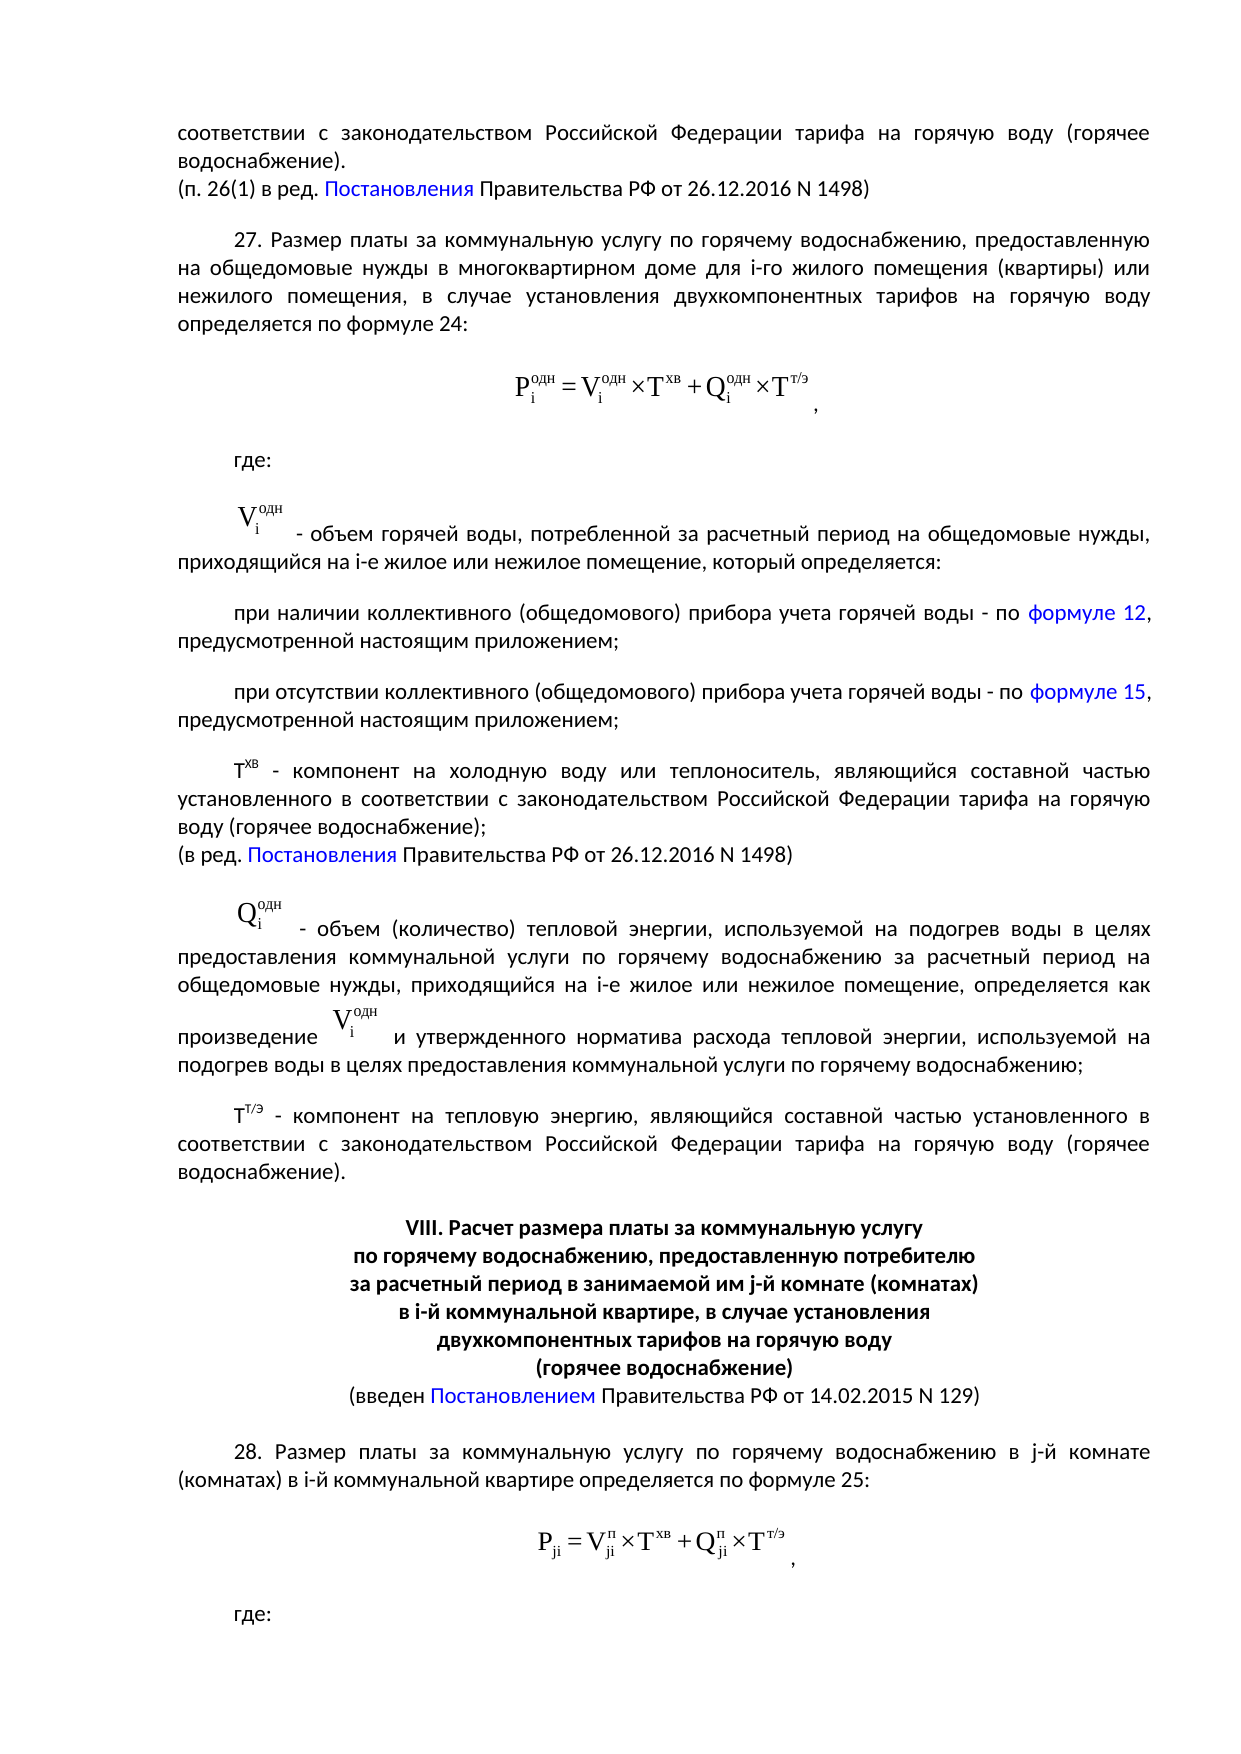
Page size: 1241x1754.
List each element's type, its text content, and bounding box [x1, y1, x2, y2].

text - объем (количество) тепловой энергии, используемой на подогрев воды в целях предоставления коммунальной услуги по горячему водоснабжению за расчетный период на общедомовые нужды, приходящийся на i-е жилое или нежилое помещение, определяется как произведение и утвержденного норматива расхода тепловой энергии, используемой на подогрев воды в целях предоставления коммунальной услуги по горячему водоснабжению; [177, 891, 1152, 1078]
text , [177, 365, 1152, 417]
text ТХВ - компонент на холодную воду или теплоноситель, являющийся составной частью установленного в соответствии с законодательством Российской Федерации тарифа на горячую воду (горячее водоснабжение); [177, 756, 1152, 840]
text , [177, 1521, 1152, 1571]
title (горячее водоснабжение) [177, 1353, 1152, 1381]
text 27. Размер платы за коммунальную услугу по горячему водоснабжению, предоставленную на общедомовые нужды в многоквартирном доме для i-го жилого помещения (квартиры) или нежилого помещения, в случае установления двухкомпонентных тарифов на горячую воду определяется по формуле 24: [177, 225, 1152, 337]
text где: [177, 1599, 1152, 1627]
text (п. 26(1) в ред. Постановления Правительства РФ от 26.12.2016 N 1498) [177, 174, 1152, 202]
title за расчетный период в занимаемой им j-й комнате (комнатах) [177, 1269, 1152, 1297]
text - объем горячей воды, потребленной за расчетный период на общедомовые нужды, приходящийся на i-е жилое или нежилое помещение, который определяется: [177, 496, 1152, 575]
title по горячему водоснабжению, предоставленную потребителю [177, 1241, 1152, 1269]
title в i-й коммунальной квартире, в случае установления [177, 1297, 1152, 1325]
text (в ред. Постановления Правительства РФ от 26.12.2016 N 1498) [177, 840, 1152, 868]
text при наличии коллективного (общедомового) прибора учета горячей воды - по формуле 12, предусмотренной настоящим приложением; [177, 598, 1152, 654]
title VIII. Расчет размера платы за коммунальную услугу [177, 1213, 1152, 1241]
text при отсутствии коллективного (общедомового) прибора учета горячей воды - по формуле 15, предусмотренной настоящим приложением; [177, 677, 1152, 733]
text TТ/Э - компонент на тепловую энергию, являющийся составной частью установленного в соответствии с законодательством Российской Федерации тарифа на горячую воду (горячее водоснабжение). [177, 1101, 1152, 1185]
text 28. Размер платы за коммунальную услугу по горячему водоснабжению в j-й комнате (комнатах) в i-й коммунальной квартире определяется по формуле 25: [177, 1437, 1152, 1493]
text (введен Постановлением Правительства РФ от 14.02.2015 N 129) [177, 1381, 1152, 1409]
title двухкомпонентных тарифов на горячую воду [177, 1325, 1152, 1353]
text где: [177, 445, 1152, 473]
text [177, 118, 1152, 174]
